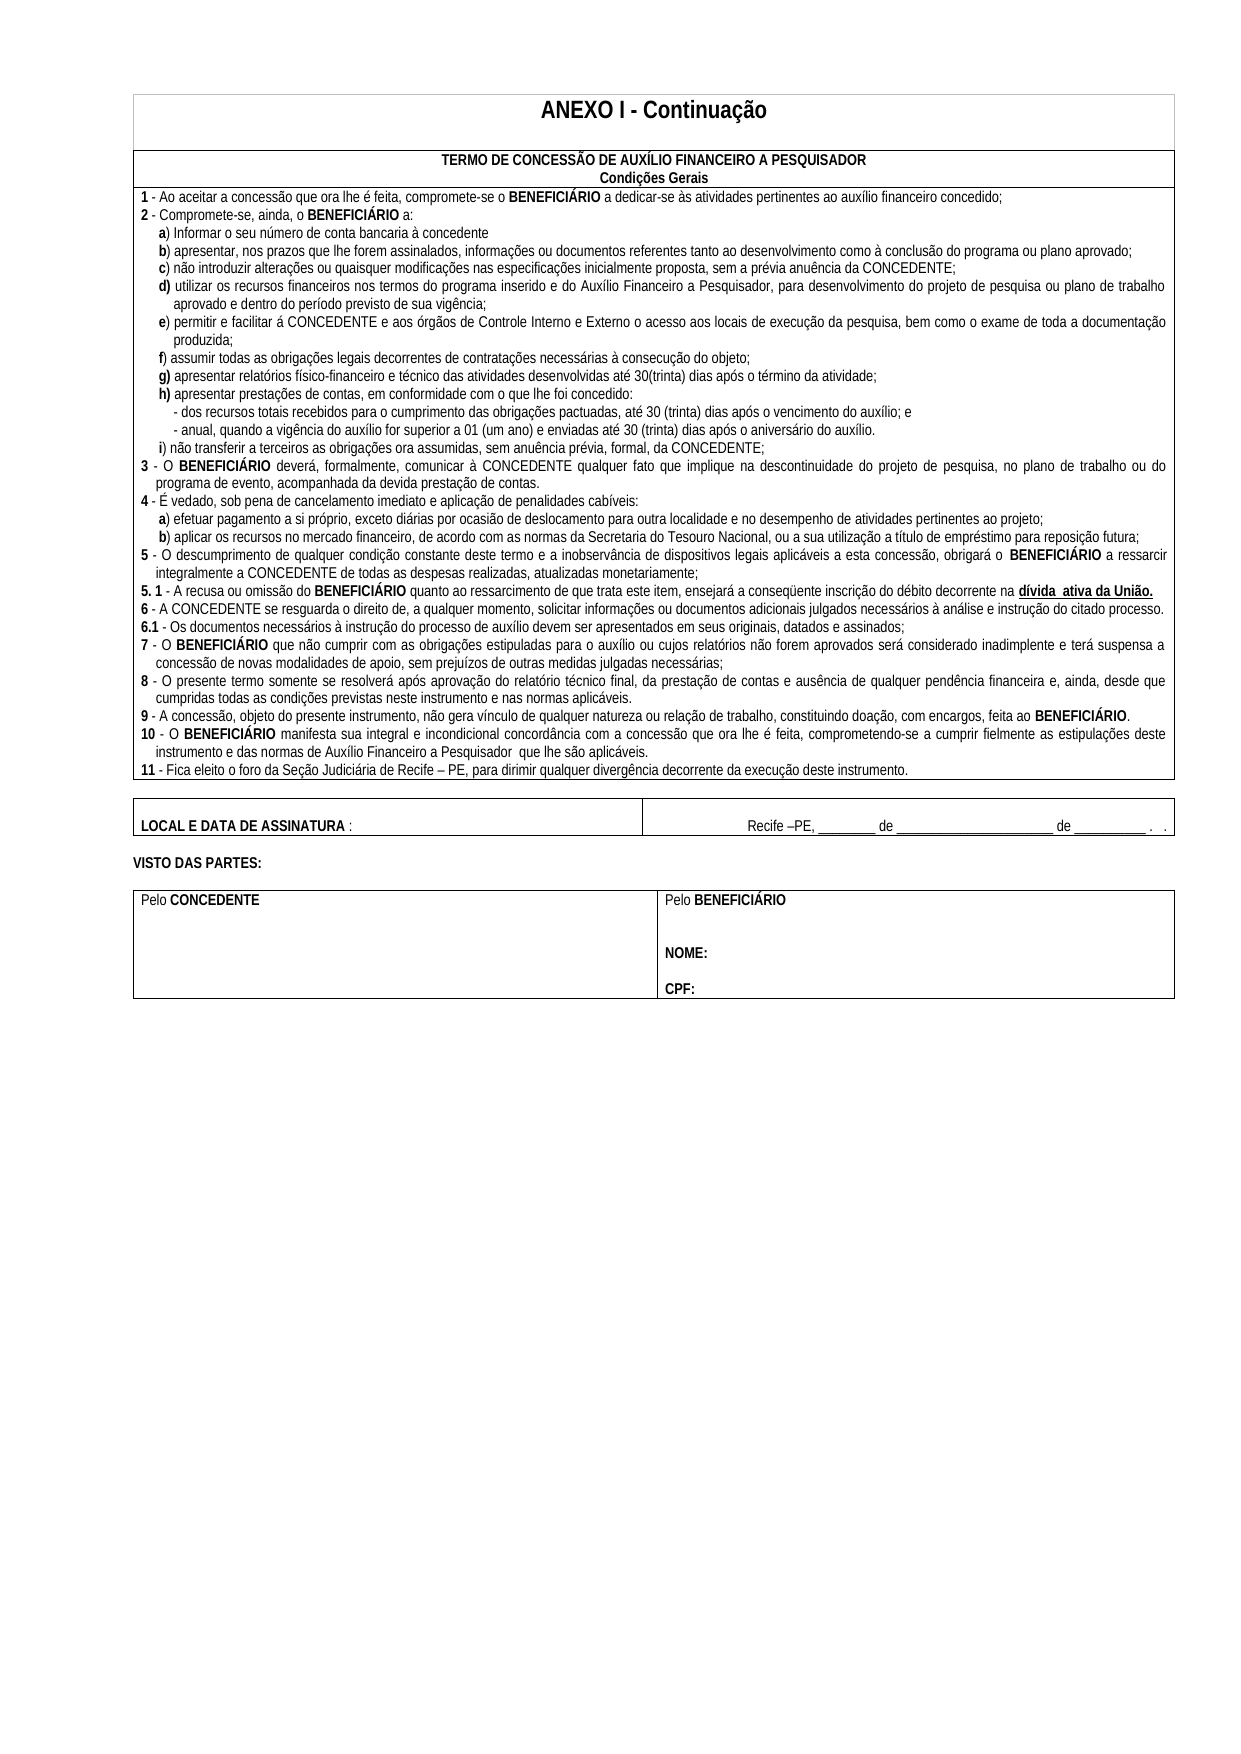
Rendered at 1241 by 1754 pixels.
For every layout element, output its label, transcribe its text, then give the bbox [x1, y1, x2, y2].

table_header Recife –PE, ________ de ______________________ de __________ . . [643, 799, 1174, 835]
table_header Pelo CONCEDENTE [134, 891, 657, 998]
table_header ANEXO I - Continuação [134, 95, 1174, 150]
text VISTO DAS PARTES: [133, 854, 1117, 872]
table_cell 1 - Ao aceitar a concessão que ora lhe é feita, compromete-se o BENEFICIÁRIO a dedicar-se às atividades pertinentes ao auxílio financeiro concedido; 2 - Compromete-se, ainda, o BENEFICIÁRIO a: a) Informar o seu número de conta bancaria à concedente b) apresentar, nos prazos que lhe forem assinalados, informações ou documentos referentes tanto ao desenvolvimento como à conclusão do programa ou plano aprovado; c) não introduzir alterações ou quaisquer modificações nas especificações inicialmente proposta, sem a prévia anuência da CONCEDENTE; d) utilizar os recursos financeiros nos termos do programa inserido e do Auxílio Financeiro a Pesquisador, para desenvolvimento do projeto de pesquisa ou plano de trabalho aprovado e dentro do período previsto de sua vigência; e) permitir e facilitar á CONCEDENTE e aos órgãos de Controle Interno e Externo o acesso aos locais de execução da pesquisa, bem como o exame de toda a documentação produzida; f) assumir todas as obrigações legais decorrentes de contratações necessárias à consecução do objeto; g) apresentar relatórios físico-financeiro e técnico das atividades desenvolvidas até 30(trinta) dias após o término da atividade; h) apresentar prestações de contas, em conformidade com o que lhe foi concedido: - dos recursos totais recebidos para o cumprimento das obrigações pactuadas, até 30 (trinta) dias após o vencimento do auxílio; e - anual, quando a vigência do auxílio for superior a 01 (um ano) e enviadas até 30 (trinta) dias após o aniversário do auxílio. i) não transferir a terceiros as obrigações ora assumidas, sem anuência prévia, formal, da CONCEDENTE; 3 - O BENEFICIÁRIO deverá, formalmente, comunicar à CONCEDENTE qualquer fato que implique na descontinuidade do projeto de pesquisa, no plano de trabalho ou do programa de evento, acompanhada da devida prestação de contas. 4 - É vedado, sob pena de cancelamento imediato e aplicação de penalidades cabíveis: a) efetuar pagamento a si próprio, exceto diárias por ocasião de deslocamento para outra localidade e no desempenho de atividades pertinentes ao projeto; b) aplicar os recursos no mercado financeiro, de acordo com as normas da Secretaria do Tesouro Nacional, ou a sua utilização a título de empréstimo para reposição futura; 5 - O descumprimento de qualquer condição constante deste termo e a inobservância de dispositivos legais aplicáveis a esta concessão, obrigará o BENEFICIÁRIO a ressarcir integralmente a CONCEDENTE de todas as despesas realizadas, atualizadas monetariamente; 5. 1 - A recusa ou omissão do BENEFICIÁRIO quanto ao ressarcimento de que trata este item, ensejará a conseqüente inscrição do débito decorrente na dívida ativa da União. 6 - A CONCEDENTE se resguarda o direito de, a qualquer momento, solicitar informações ou documentos adicionais julgados necessários à análise e instrução do citado processo. 6.1 - Os documentos necessários à instrução do processo de auxílio devem ser apresentados em seus originais, datados e assinados; 7 - O BENEFICIÁRIO que não cumprir com as obrigações estipuladas para o auxílio ou cujos relatórios não forem aprovados será considerado inadimplente e terá suspensa a concessão de novas modalidades de apoio, sem prejuízos de outras medidas julgadas necessárias; 8 - O presente termo somente se resolverá após aprovação do relatório técnico final, da prestação de contas e ausência de qualquer pendência financeira e, ainda, desde que cumpridas todas as condições previstas neste instrumento e nas normas aplicáveis. 9 - A concessão, objeto do presente instrumento, não gera vínculo de qualquer natureza ou relação de trabalho, constituindo doação, com encargos, feita ao BENEFICIÁRIO. 10 - O BENEFICIÁRIO manifesta sua integral e incondicional concordância com a concessão que ora lhe é feita, comprometendo-se a cumprir fielmente as estipulações deste instrumento e das normas de Auxílio Financeiro a Pesquisador que lhe são aplicáveis. 11 - Fica eleito o foro da Seção Judiciária de Recife – PE, para dirimir qualquer divergência decorrente da execução deste instrumento. [134, 188, 1174, 779]
table_header LOCAL E DATA DE ASSINATURA : [134, 799, 642, 835]
table_header Pelo BENEFICIÁRIO NOME: CPF: [658, 891, 1174, 998]
table_cell TERMO DE CONCESSÃO DE AUXÍLIO FINANCEIRO A PESQUISADOR Condições Gerais [134, 151, 1174, 187]
